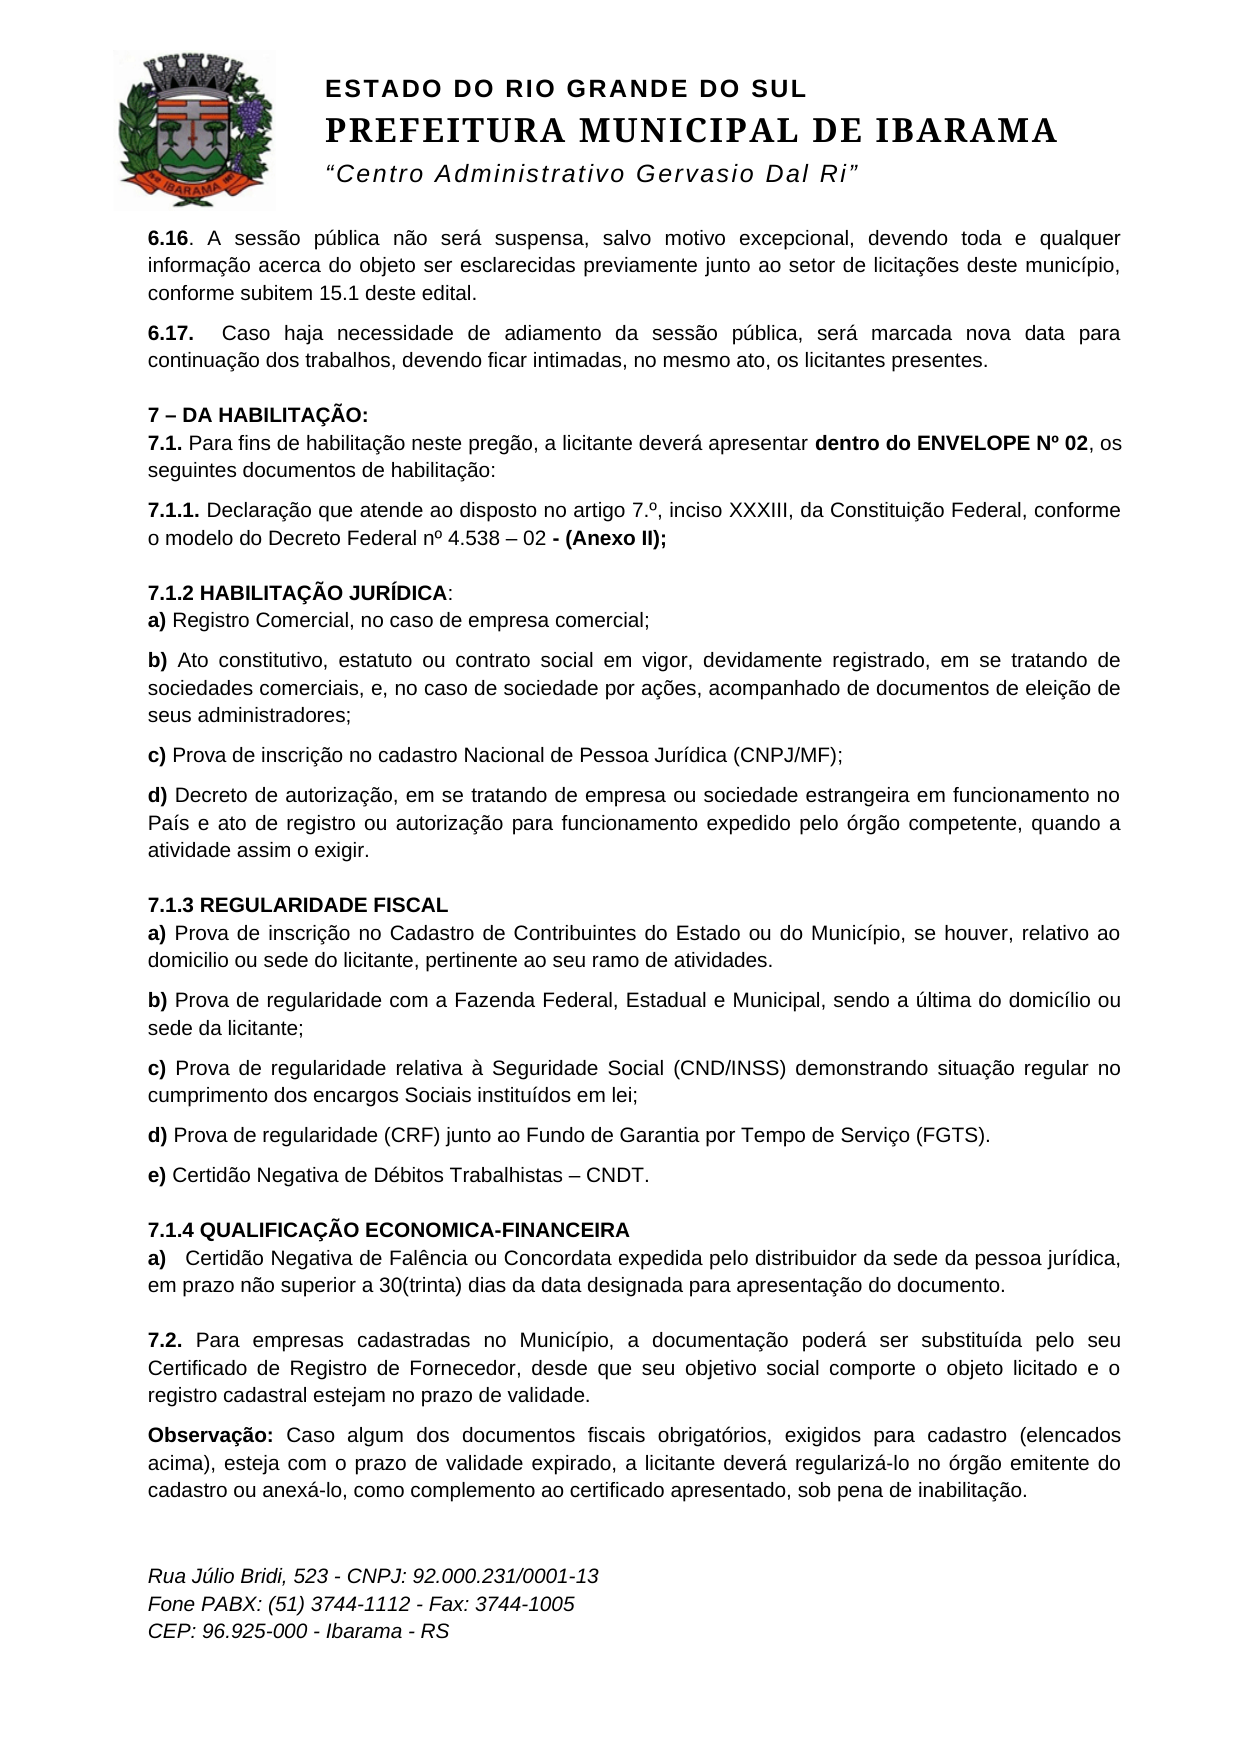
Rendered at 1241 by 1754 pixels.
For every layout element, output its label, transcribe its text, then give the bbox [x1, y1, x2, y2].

text d) Decreto de autorização, em se tratando de empresa ou sociedade estrangeira em funcionamento no País e ato de registro ou autorização para funcionamento expedido pelo órgão competente, quando a atividade assim o exigir. [148, 783, 1122, 862]
text 7.1.1. Declaração que atende ao disposto no artigo 7.º, inciso XXXIII, da Constituição Federal, conforme o modelo do Decreto Federal nº 4.538 – 02 - (Anexo II); [148, 498, 1122, 549]
text a) Prova de inscrição no Cadastro de Contribuintes do Estado ou do Município, se houver, relativo ao domicilio ou sede do licitante, pertinente ao seu ramo de atividades. [148, 921, 1122, 972]
list Certidão Negativa de Falência ou Concordata expedida pelo distribuidor da sede da pessoa jurídica, em prazo não superior a 30(trinta) dias da data designada para apresentação do documento. [148, 1246, 1122, 1297]
text 7 – DA HABILITAÇÃO: [148, 403, 1122, 427]
text Observação: Caso algum dos documentos fiscais obrigatórios, exigidos para cadastro (elencados acima), esteja com o prazo de validade expirado, a licitante deverá regularizá-lo no órgão emitente do cadastro ou anexá-lo, como complemento ao certificado apresentado, sob pena de inabilitação. [148, 1423, 1122, 1502]
text e) Certidão Negativa de Débitos Trabalhistas – CNDT. [148, 1163, 1122, 1187]
text 7.1.4 QUALIFICAÇÃO ECONOMICA-FINANCEIRA [148, 1218, 1122, 1242]
text c) Prova de regularidade relativa à Seguridade Social (CND/INSS) demonstrando situação regular no cumprimento dos encargos Sociais instituídos em lei; [148, 1056, 1122, 1107]
text 7.1. Para fins de habilitação neste pregão, a licitante deverá apresentar dentro do ENVELOPE Nº 02, os seguintes documentos de habilitação: [148, 431, 1122, 482]
text d) Prova de regularidade (CRF) junto ao Fundo de Garantia por Tempo de Serviço (FGTS). [148, 1123, 1122, 1147]
text b) Prova de regularidade com a Fazenda Federal, Estadual e Municipal, sendo a última do domicílio ou sede da licitante; [148, 988, 1122, 1039]
text 7.2. Para empresas cadastradas no Município, a documentação poderá ser substituída pelo seu Certificado de Registro de Fornecedor, desde que seu objetivo social comporte o objeto licitado e o registro cadastral estejam no prazo de validade. [148, 1328, 1122, 1407]
text 7.1.3 REGULARIDADE FISCAL [148, 893, 1122, 917]
text 6.17. Caso haja necessidade de adiamento da sessão pública, será marcada nova data para continuação dos trabalhos, devendo ficar intimadas, no mesmo ato, os licitantes presentes. [148, 321, 1122, 372]
text b) Ato constitutivo, estatuto ou contrato social em vigor, devidamente registrado, em se tratando de sociedades comerciais, e, no caso de sociedade por ações, acompanhado de documentos de eleição de seus administradores; [148, 648, 1122, 727]
picture [113, 50, 276, 211]
text c) Prova de inscrição no cadastro Nacional de Pessoa Jurídica (CNPJ/MF); [148, 743, 1122, 767]
text a) Registro Comercial, no caso de empresa comercial; [148, 608, 1122, 632]
text 6.16. A sessão pública não será suspensa, salvo motivo excepcional, devendo toda e qualquer informação acerca do objeto ser esclarecidas previamente junto ao setor de licitações deste município, conforme subitem 15.1 deste edital. [148, 226, 1122, 304]
text 7.1.2 HABILITAÇÃO JURÍDICA: [148, 581, 1122, 604]
